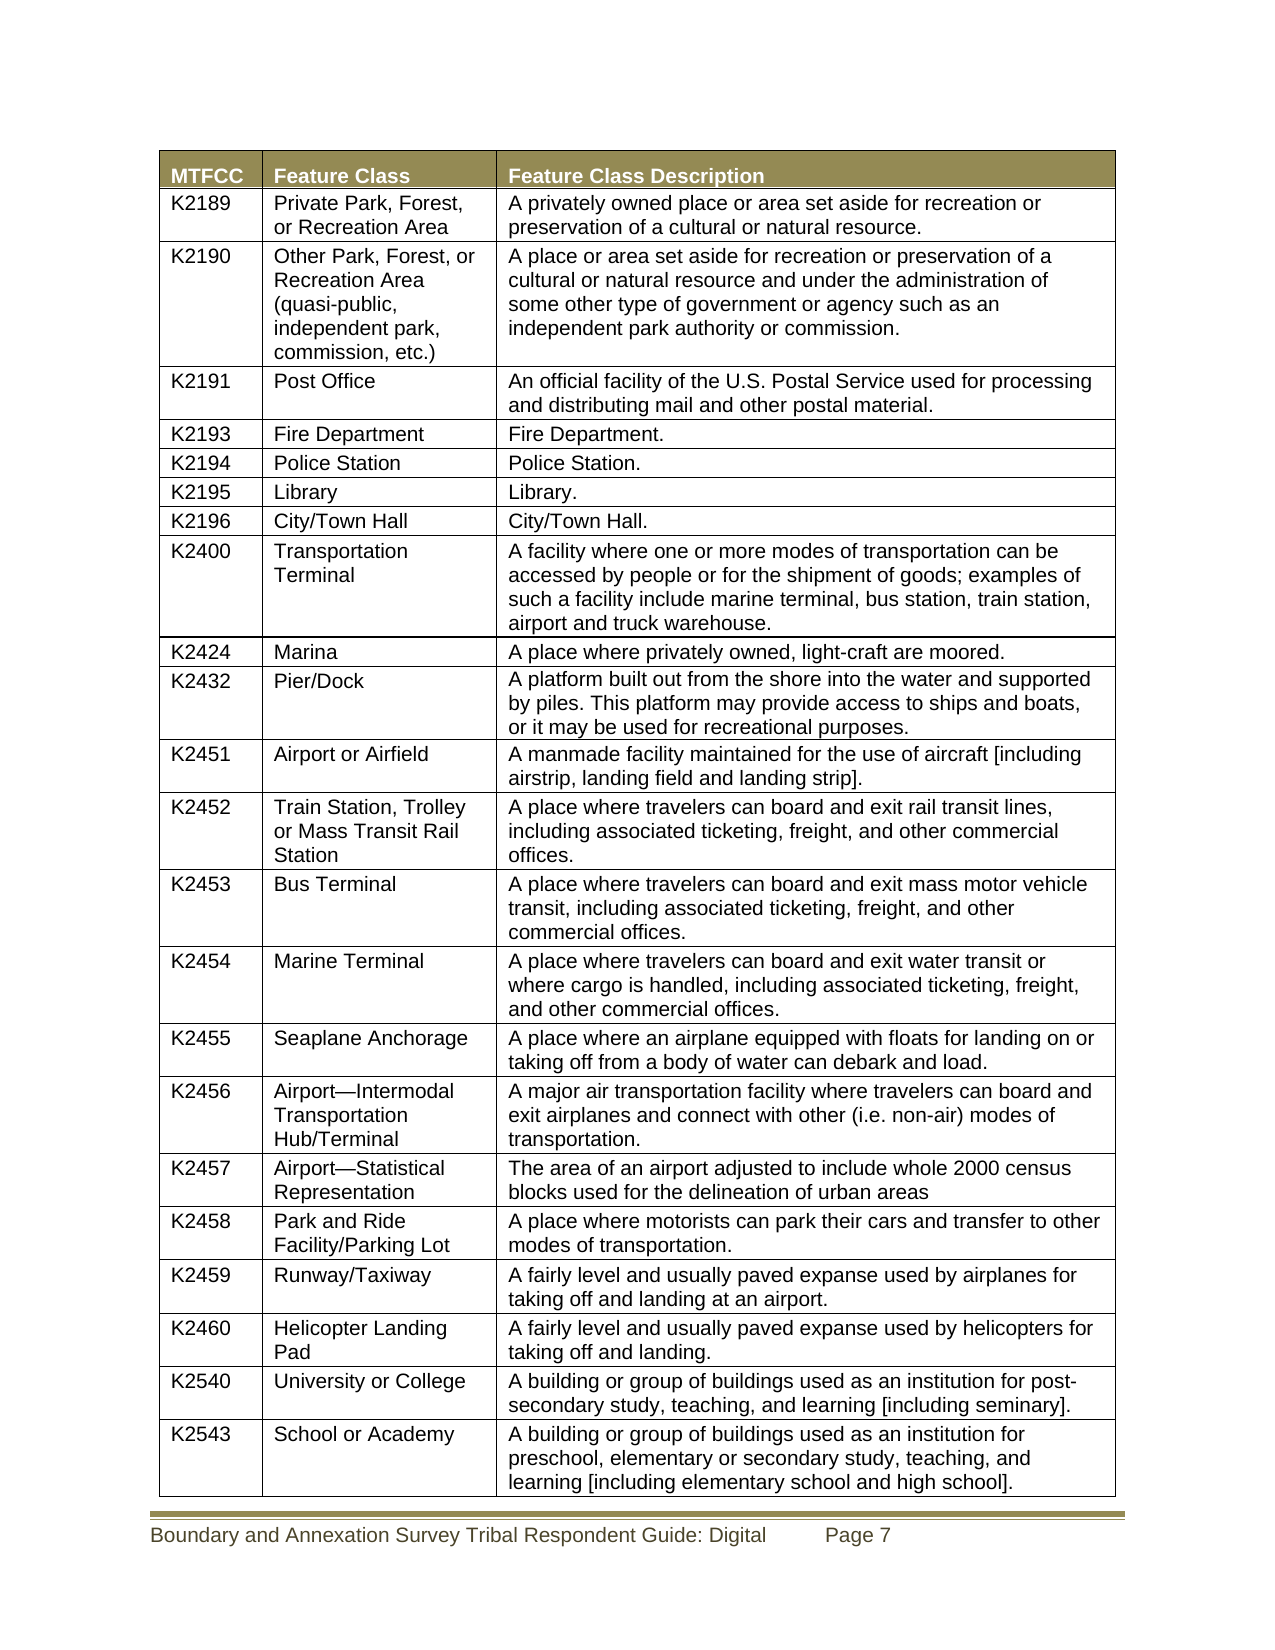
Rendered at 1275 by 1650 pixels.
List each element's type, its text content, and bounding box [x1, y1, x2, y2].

table_cell K2195 [160, 478, 262, 506]
table_cell A major air transportation facility where travelers can board and exit airplanes and connect with other (i.e. non-air) modes of transportation. [497, 1077, 1115, 1153]
table_cell A privately owned place or area set aside for recreation or preservation of a cultural or natural resource. [497, 189, 1115, 241]
table_cell K2193 [160, 420, 262, 448]
table_cell Airport or Airfield [263, 740, 496, 792]
table_cell K2456 [160, 1077, 262, 1153]
table_cell Other Park, Forest, or Recreation Area (quasi-public, independent park, commission, etc.) [263, 242, 496, 366]
table_cell Bus Terminal [263, 870, 496, 946]
table_cell K2196 [160, 507, 262, 535]
table_cell Park and Ride Facility/Parking Lot [263, 1207, 496, 1259]
table_cell K2540 [160, 1367, 262, 1419]
table_cell K2458 [160, 1207, 262, 1259]
table_cell A place where an airplane equipped with floats for landing on or taking off from a body of water can debark and load. [497, 1024, 1115, 1076]
table_cell A fairly level and usually paved expanse used by helicopters for taking off and landing. [497, 1314, 1115, 1366]
table_cell The area of an airport adjusted to include whole 2000 census blocks used for the delineation of urban areas [497, 1154, 1115, 1206]
table_cell K2194 [160, 449, 262, 477]
table_cell Airport—Statistical Representation [263, 1154, 496, 1206]
table_cell Airport—Intermodal Transportation Hub/Terminal [263, 1077, 496, 1153]
table_cell K2455 [160, 1024, 262, 1076]
table_cell Police Station [263, 449, 496, 477]
table_cell K2424 [160, 638, 262, 666]
table_cell K2190 [160, 242, 262, 366]
table_cell Fire Department [263, 420, 496, 448]
table_cell K2452 [160, 793, 262, 869]
table_cell A place or area set aside for recreation or preservation of a cultural or natural resource and under the administration of some other type of government or agency such as an independent park authority or commission. [497, 242, 1115, 366]
table_cell Library [263, 478, 496, 506]
table_cell A building or group of buildings used as an institution for preschool, elementary or secondary study, teaching, and learning [including elementary school and high school]. [497, 1420, 1115, 1496]
table_cell A place where travelers can board and exit mass motor vehicle transit, including associated ticketing, freight, and other commercial offices. [497, 870, 1115, 946]
table_cell An official facility of the U.S. Postal Service used for processing and distributing mail and other postal material. [497, 367, 1115, 419]
table_cell K2191 [160, 367, 262, 419]
table_cell City/Town Hall [263, 507, 496, 535]
table_cell Helicopter Landing Pad [263, 1314, 496, 1366]
table_cell Train Station, Trolley or Mass Transit Rail Station [263, 793, 496, 869]
table_cell A facility where one or more modes of transportation can be accessed by people or for the shipment of goods; examples of such a facility include marine terminal, bus station, train station, airport and truck warehouse. [497, 536, 1115, 636]
table_cell A fairly level and usually paved expanse used by airplanes for taking off and landing at an airport. [497, 1260, 1115, 1312]
table_cell K2457 [160, 1154, 262, 1206]
table_cell Police Station. [497, 449, 1115, 477]
table_cell K2400 [160, 536, 262, 636]
table_cell Seaplane Anchorage [263, 1024, 496, 1076]
table_cell A manmade facility maintained for the use of aircraft [including airstrip, landing field and landing strip]. [497, 740, 1115, 792]
table_header MTFCC [160, 151, 262, 187]
table_cell Marine Terminal [263, 947, 496, 1023]
table_cell City/Town Hall. [497, 507, 1115, 535]
table_cell K2543 [160, 1420, 262, 1496]
table_cell Transportation Terminal [263, 536, 496, 636]
table_cell Library. [497, 478, 1115, 506]
table_cell University or College [263, 1367, 496, 1419]
table_cell Pier/Dock [263, 667, 496, 738]
table_cell A place where travelers can board and exit water transit or where cargo is handled, including associated ticketing, freight, and other commercial offices. [497, 947, 1115, 1023]
table_cell Private Park, Forest, or Recreation Area [263, 189, 496, 241]
table_cell School or Academy [263, 1420, 496, 1496]
table_cell K2459 [160, 1260, 262, 1312]
table_cell A place where travelers can board and exit rail transit lines, including associated ticketing, freight, and other commercial offices. [497, 793, 1115, 869]
table_header Feature Class Description [497, 151, 1115, 187]
table_cell K2432 [160, 667, 262, 738]
table_header Feature Class [263, 151, 496, 187]
table_cell Post Office [263, 367, 496, 419]
table_cell A building or group of buildings used as an institution for post-secondary study, teaching, and learning [including seminary]. [497, 1367, 1115, 1419]
table_cell A place where motorists can park their cars and transfer to other modes of transportation. [497, 1207, 1115, 1259]
table_cell Marina [263, 638, 496, 666]
table_cell Fire Department. [497, 420, 1115, 448]
table_cell K2460 [160, 1314, 262, 1366]
table_cell K2189 [160, 189, 262, 241]
table_cell Runway/Taxiway [263, 1260, 496, 1312]
table_cell K2454 [160, 947, 262, 1023]
table_cell K2453 [160, 870, 262, 946]
table_cell A platform built out from the shore into the water and supported by piles. This platform may provide access to ships and boats, or it may be used for recreational purposes. [497, 667, 1115, 738]
table_cell K2451 [160, 740, 262, 792]
table_cell A place where privately owned, light-craft are moored. [497, 638, 1115, 666]
